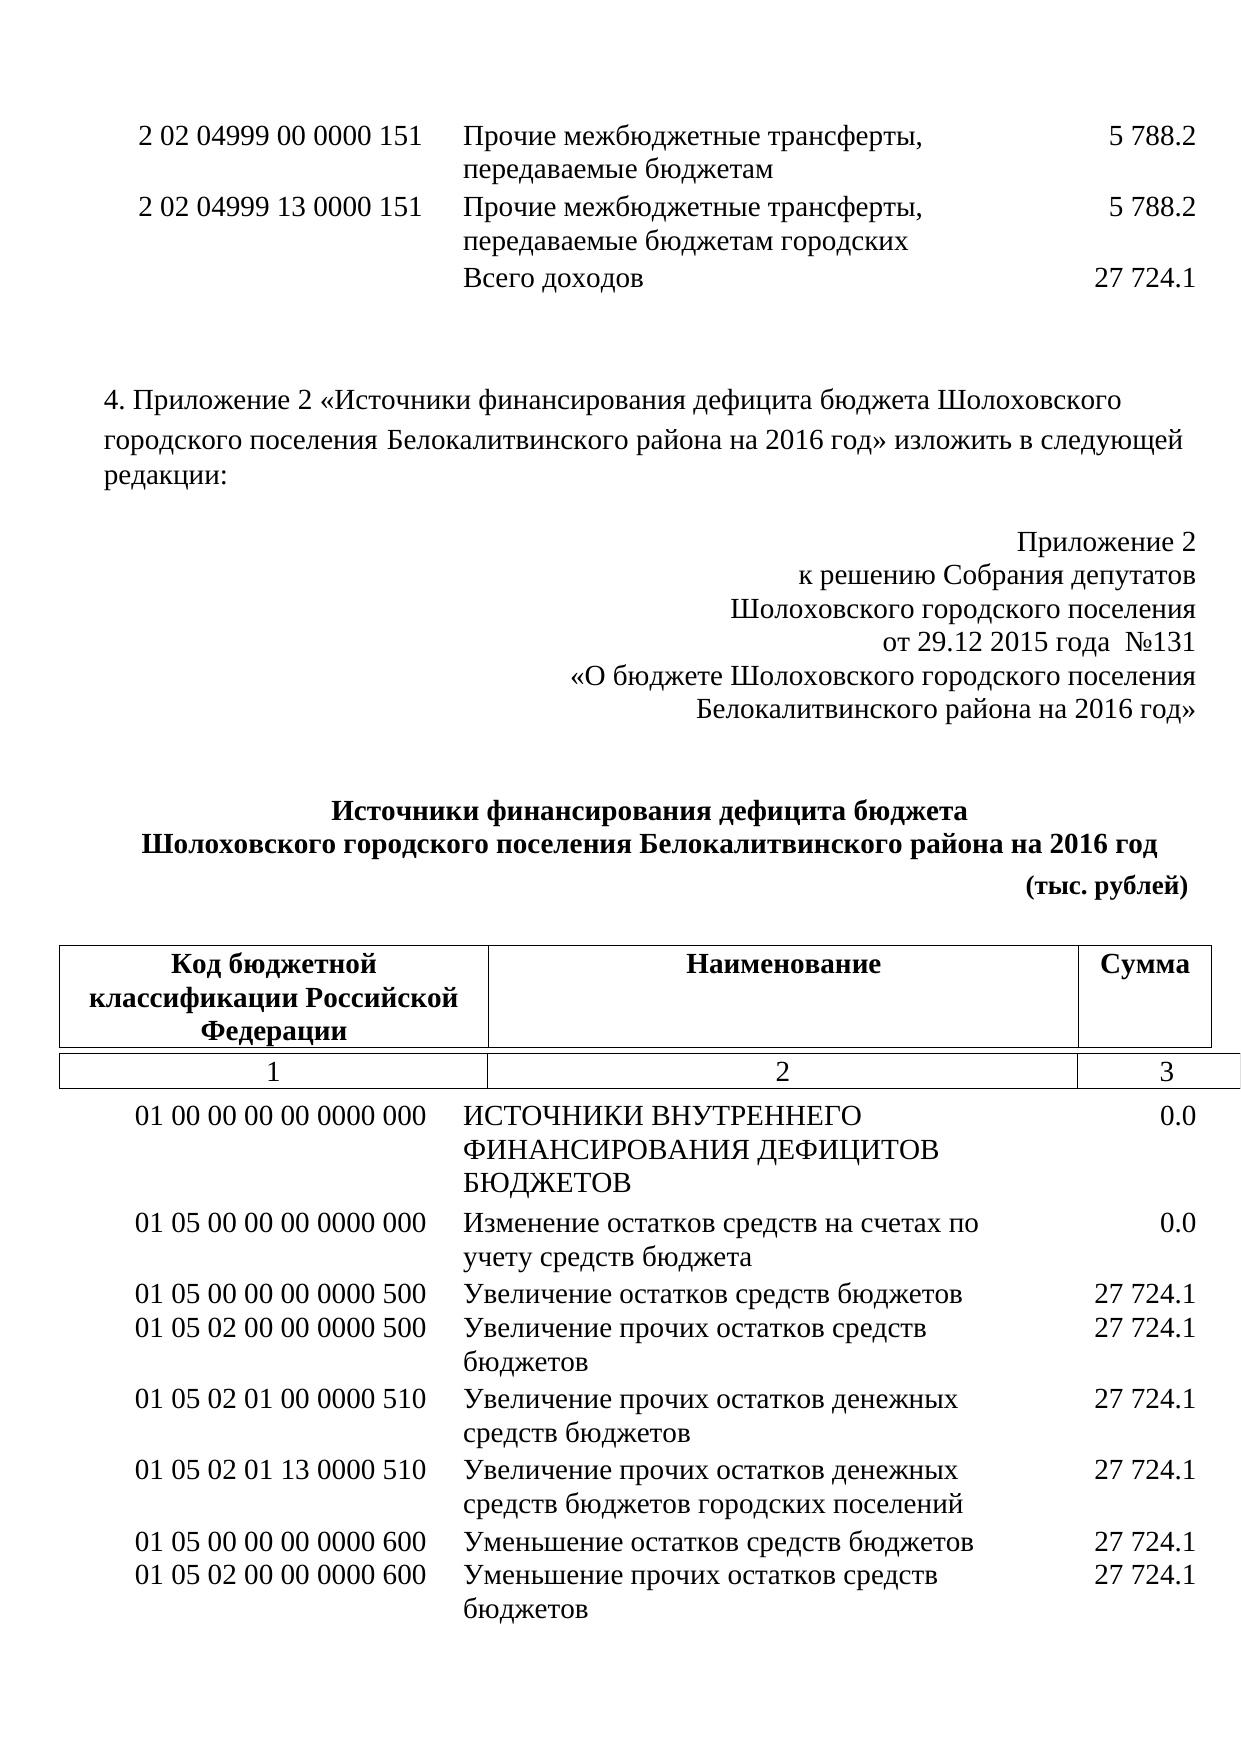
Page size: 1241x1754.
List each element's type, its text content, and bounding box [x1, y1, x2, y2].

text «О бюджете Шолоховского городского поселения [103, 658, 1196, 692]
table_header 1 [60, 1054, 487, 1087]
text (тыс. рублей) [103, 869, 1196, 901]
table_header Сумма [1079, 946, 1211, 1047]
text 01 05 02 01 13 0000 510 Увеличение прочих остатков денежных 27 724.1 [103, 1452, 1196, 1486]
text 01 05 02 01 00 0000 510 Увеличение прочих остатков денежных 27 724.1 [103, 1381, 1196, 1415]
text Всего доходов 27 724.1 [103, 260, 1196, 294]
text Источники финансирования дефицита бюджета [103, 793, 1196, 826]
text к решению Собрания депутатов [103, 557, 1196, 591]
text БЮДЖЕТОВ [103, 1165, 1196, 1199]
text бюджетов [103, 1344, 1196, 1377]
text 01 05 02 00 00 0000 500 Увеличение прочих остатков средств 27 724.1 [103, 1310, 1196, 1344]
text 01 00 00 00 00 0000 000 ИСТОЧНИКИ ВНУТРЕННЕГО 0.0 [103, 1098, 1196, 1132]
text средств бюджетов городских поселений [103, 1486, 1196, 1519]
text 4. Приложение 2 «Источники финансирования дефицита бюджета Шолоховского городского поселения Белокалитвинского района на 2016 год» изложить в следующей редакции: [103, 382, 1196, 490]
text Шолоховского городского поселения [103, 591, 1196, 624]
text от 29.12 2015 года №131 [103, 624, 1196, 658]
text передаваемые бюджетам городских [103, 223, 1196, 256]
text Приложение 2 [103, 524, 1196, 557]
text 2 02 04999 13 0000 151 Прочие межбюджетные трансферты, 5 788.2 [103, 189, 1196, 223]
text Шолоховского городского поселения Белокалитвинского района на 2016 год [103, 826, 1196, 860]
text 01 05 02 00 00 0000 600 Уменьшение прочих остатков средств 27 724.1 [103, 1557, 1196, 1591]
text Белокалитвинского района на 2016 год» [103, 692, 1196, 725]
table_header Код бюджетной классификации Российской Федерации [60, 946, 488, 1047]
table_header 2 [488, 1054, 1077, 1087]
table_header Наименование [489, 946, 1078, 1047]
text учету средств бюджета [103, 1239, 1196, 1272]
text 01 05 00 00 00 0000 600 Уменьшение остатков средств бюджетов 27 724.1 [103, 1524, 1196, 1557]
text 2 02 04999 00 0000 151 Прочие межбюджетные трансферты, 5 788.2 [103, 118, 1196, 152]
text средств бюджетов [103, 1415, 1196, 1448]
table_header 3 [1078, 1054, 1240, 1087]
text 01 05 00 00 00 0000 000 Изменение остатков средств на счетах по 0.0 [103, 1205, 1196, 1239]
text бюджетов [103, 1591, 1196, 1624]
text ФИНАНСИРОВАНИЯ ДЕФИЦИТОВ [103, 1132, 1196, 1165]
text передаваемые бюджетам [103, 152, 1196, 185]
text 01 05 00 00 00 0000 500 Увеличение остатков средств бюджетов 27 724.1 [103, 1277, 1196, 1310]
